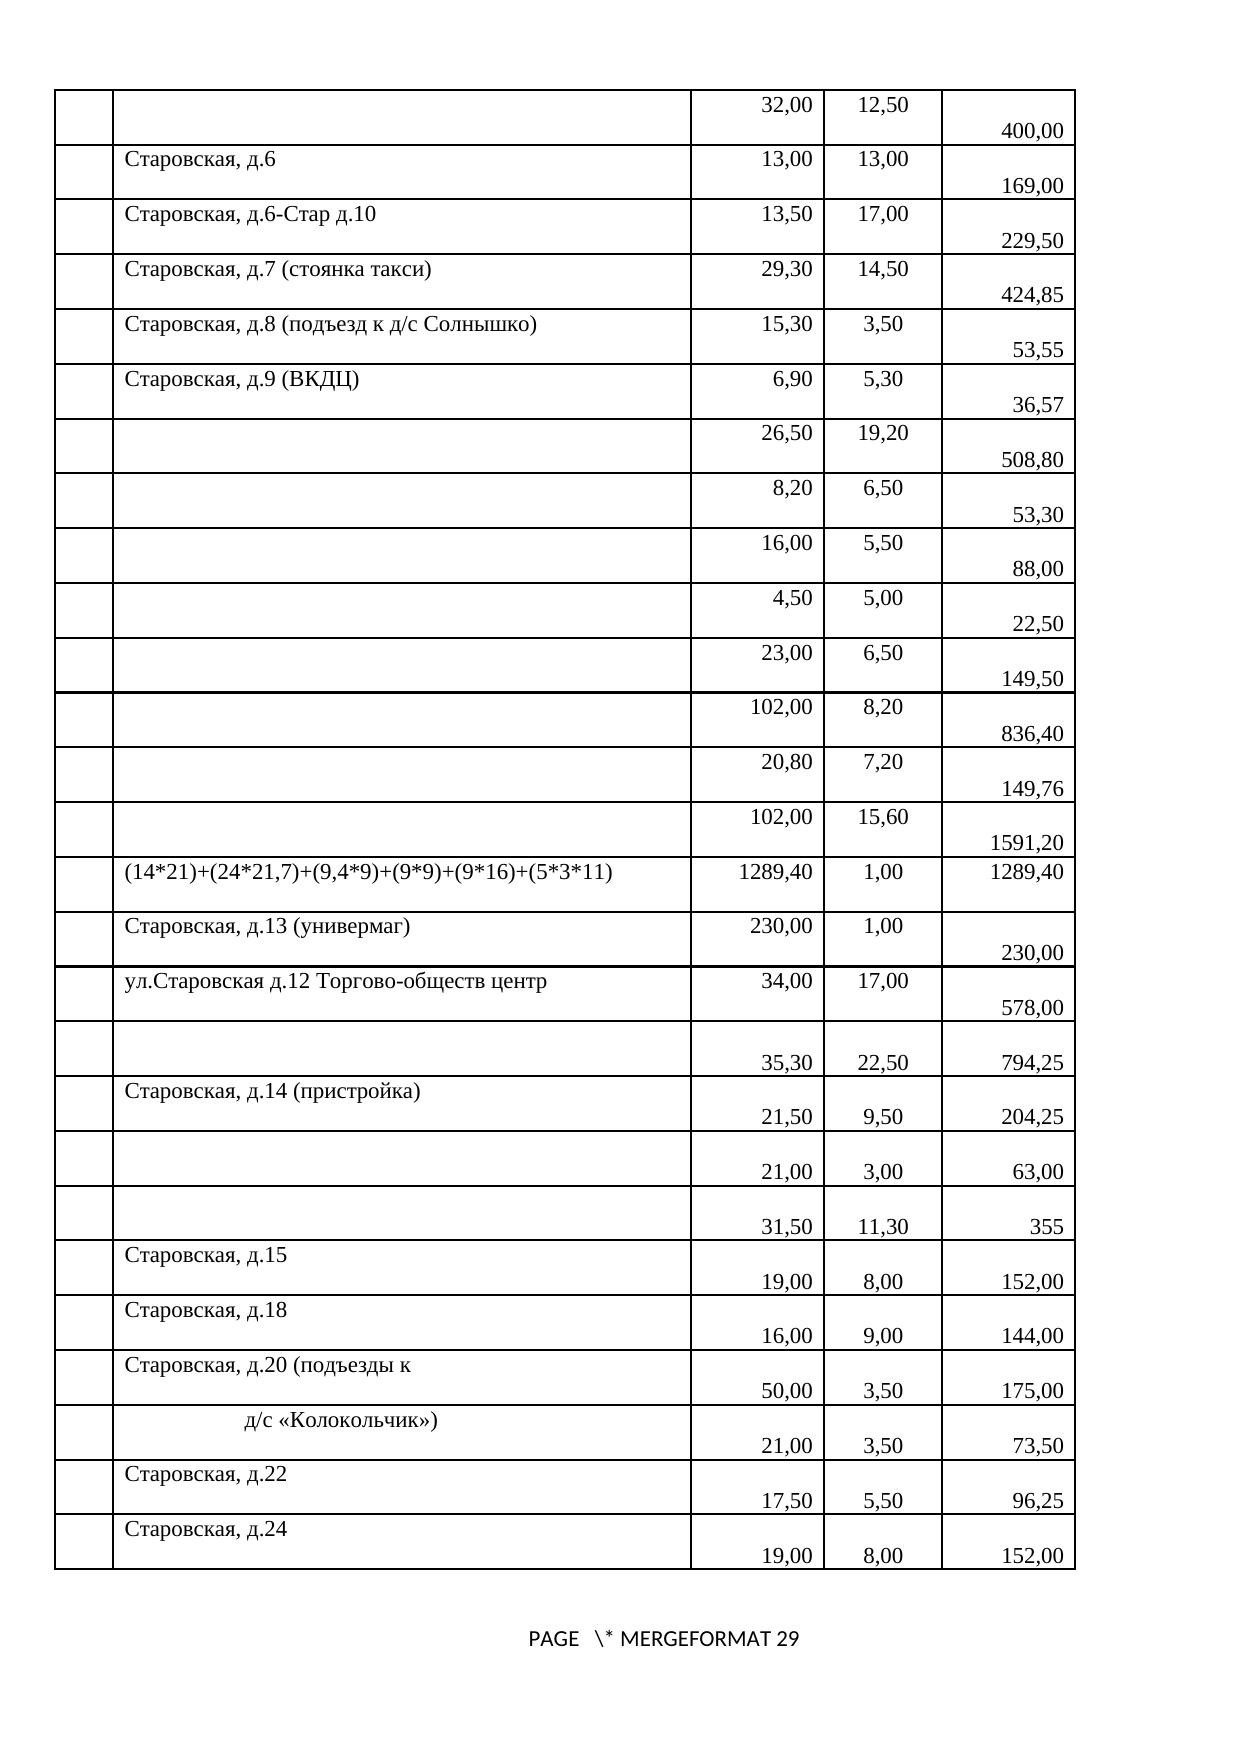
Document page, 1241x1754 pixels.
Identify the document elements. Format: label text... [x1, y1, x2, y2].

table_cell [114, 420, 690, 472]
table_cell 175,00 [943, 1351, 1074, 1404]
table_cell 204,25 [943, 1077, 1074, 1130]
table_cell Старовская, д.18 [114, 1296, 690, 1349]
table_cell 4,50 [692, 584, 823, 637]
table_cell 15,60 [825, 803, 941, 856]
table_cell Старовская, д.22 [114, 1461, 690, 1513]
table_cell [114, 1187, 690, 1239]
table_cell 17,00 [825, 968, 941, 1020]
table_cell 21,50 [692, 1077, 823, 1130]
table_cell 149,50 [943, 639, 1074, 691]
table_cell [56, 146, 112, 198]
table_cell [56, 310, 112, 363]
table_cell 15,30 [692, 310, 823, 363]
table_cell 31,50 [692, 1187, 823, 1239]
table_cell 508,80 [943, 420, 1074, 472]
table_cell 6,50 [825, 474, 941, 527]
table_cell 5,30 [825, 365, 941, 417]
table_cell 230,00 [692, 913, 823, 965]
table_cell 578,00 [943, 968, 1074, 1020]
table_cell [56, 91, 112, 143]
table_cell [56, 694, 112, 746]
table_cell 19,20 [825, 420, 941, 472]
table_cell [114, 474, 690, 527]
table_cell 102,00 [692, 803, 823, 856]
table_cell 9,50 [825, 1077, 941, 1130]
table_cell [114, 803, 690, 856]
table_cell 22,50 [943, 584, 1074, 637]
table_cell (14*21)+(24*21,7)+(9,4*9)+(9*9)+(9*16)+(5*3*11) [114, 858, 690, 911]
table_cell 1591,20 [943, 803, 1074, 856]
table_cell 5,50 [825, 1461, 941, 1513]
table_cell 149,76 [943, 748, 1074, 801]
table_cell [56, 639, 112, 691]
table_cell 3,50 [825, 1406, 941, 1458]
table_cell [114, 529, 690, 582]
table_cell 230,00 [943, 913, 1074, 965]
table_cell 3,00 [825, 1132, 941, 1184]
table_cell 63,00 [943, 1132, 1074, 1184]
table_cell 35,30 [692, 1022, 823, 1075]
table_cell Старовская, д.7 (стоянка такси) [114, 255, 690, 308]
table_cell 8,00 [825, 1515, 941, 1568]
table_cell [56, 584, 112, 637]
table_cell 32,00 [692, 91, 823, 143]
table_cell [114, 91, 690, 143]
table_cell [114, 639, 690, 691]
table_cell [56, 803, 112, 856]
table_cell 152,00 [943, 1515, 1074, 1568]
table_cell 36,57 [943, 365, 1074, 417]
table_cell Старовская, д.13 (универмаг) [114, 913, 690, 965]
table_cell 53,30 [943, 474, 1074, 527]
table_cell д/с «Колокольчик») [114, 1406, 690, 1458]
table_cell 96,25 [943, 1461, 1074, 1513]
table_cell [114, 1132, 690, 1184]
table_cell 836,40 [943, 694, 1074, 746]
table_cell [56, 1296, 112, 1349]
table_cell 26,50 [692, 420, 823, 472]
table_cell [56, 365, 112, 417]
table_cell 19,00 [692, 1515, 823, 1568]
table_cell 13,00 [825, 146, 941, 198]
table_cell [56, 420, 112, 472]
table_cell 14,50 [825, 255, 941, 308]
table_cell 16,00 [692, 529, 823, 582]
table_cell [56, 748, 112, 801]
table_cell Старовская, д.9 (ВКДЦ) [114, 365, 690, 417]
table_cell [56, 1515, 112, 1568]
table_cell [114, 1022, 690, 1075]
table_cell [56, 529, 112, 582]
table_cell [56, 474, 112, 527]
table_cell 6,50 [825, 639, 941, 691]
table_cell 5,00 [825, 584, 941, 637]
table_cell 17,50 [692, 1461, 823, 1513]
table_cell [114, 584, 690, 637]
table_cell Старовская, д.15 [114, 1241, 690, 1294]
table_cell 5,50 [825, 529, 941, 582]
table_cell 144,00 [943, 1296, 1074, 1349]
table_cell [56, 1351, 112, 1404]
table_cell 12,50 [825, 91, 941, 143]
table_cell 17,00 [825, 200, 941, 253]
table_cell Старовская, д.8 (подъезд к д/с Солнышко) [114, 310, 690, 363]
table_cell 73,50 [943, 1406, 1074, 1458]
table_cell 8,20 [692, 474, 823, 527]
table_cell [56, 968, 112, 1020]
table_cell 355 [943, 1187, 1074, 1239]
table_cell [56, 1461, 112, 1513]
table_cell 22,50 [825, 1022, 941, 1075]
table_cell 8,00 [825, 1241, 941, 1294]
table_cell 6,90 [692, 365, 823, 417]
table_cell 102,00 [692, 694, 823, 746]
table_cell 53,55 [943, 310, 1074, 363]
table_cell 1289,40 [692, 858, 823, 911]
table_cell 794,25 [943, 1022, 1074, 1075]
table_cell 400,00 [943, 91, 1074, 143]
table_cell Старовская, д.6 [114, 146, 690, 198]
table_cell ул.Старовская д.12 Торгово-обществ центр [114, 968, 690, 1020]
table_cell [56, 1241, 112, 1294]
table_cell 11,30 [825, 1187, 941, 1239]
table_cell 23,00 [692, 639, 823, 691]
table_cell 152,00 [943, 1241, 1074, 1294]
table_cell Старовская, д.24 [114, 1515, 690, 1568]
table_cell 1,00 [825, 858, 941, 911]
table_cell Старовская, д.6-Стар д.10 [114, 200, 690, 253]
table_cell [56, 913, 112, 965]
table_cell 21,00 [692, 1132, 823, 1184]
table_cell 424,85 [943, 255, 1074, 308]
table_cell 13,00 [692, 146, 823, 198]
table_cell [114, 694, 690, 746]
table_cell 50,00 [692, 1351, 823, 1404]
table_cell 229,50 [943, 200, 1074, 253]
table_cell [56, 1406, 112, 1458]
table_cell 3,50 [825, 1351, 941, 1404]
table_cell 21,00 [692, 1406, 823, 1458]
table_cell [114, 748, 690, 801]
table_cell [56, 1187, 112, 1239]
table_cell 1289,40 [943, 858, 1074, 911]
table_cell 3,50 [825, 310, 941, 363]
table_cell 7,20 [825, 748, 941, 801]
table_cell 88,00 [943, 529, 1074, 582]
table_cell [56, 1022, 112, 1075]
table_cell 169,00 [943, 146, 1074, 198]
table_cell 8,20 [825, 694, 941, 746]
table_cell [56, 200, 112, 253]
table_cell 34,00 [692, 968, 823, 1020]
table_cell [56, 858, 112, 911]
table_cell [56, 1077, 112, 1130]
table_cell Старовская, д.20 (подъезды к [114, 1351, 690, 1404]
table_cell [56, 255, 112, 308]
table_cell 20,80 [692, 748, 823, 801]
table_cell 16,00 [692, 1296, 823, 1349]
table_cell 1,00 [825, 913, 941, 965]
table_cell 29,30 [692, 255, 823, 308]
table_cell 19,00 [692, 1241, 823, 1294]
table_cell [56, 1132, 112, 1184]
table_cell 9,00 [825, 1296, 941, 1349]
table_cell 13,50 [692, 200, 823, 253]
table_cell Старовская, д.14 (пристройка) [114, 1077, 690, 1130]
